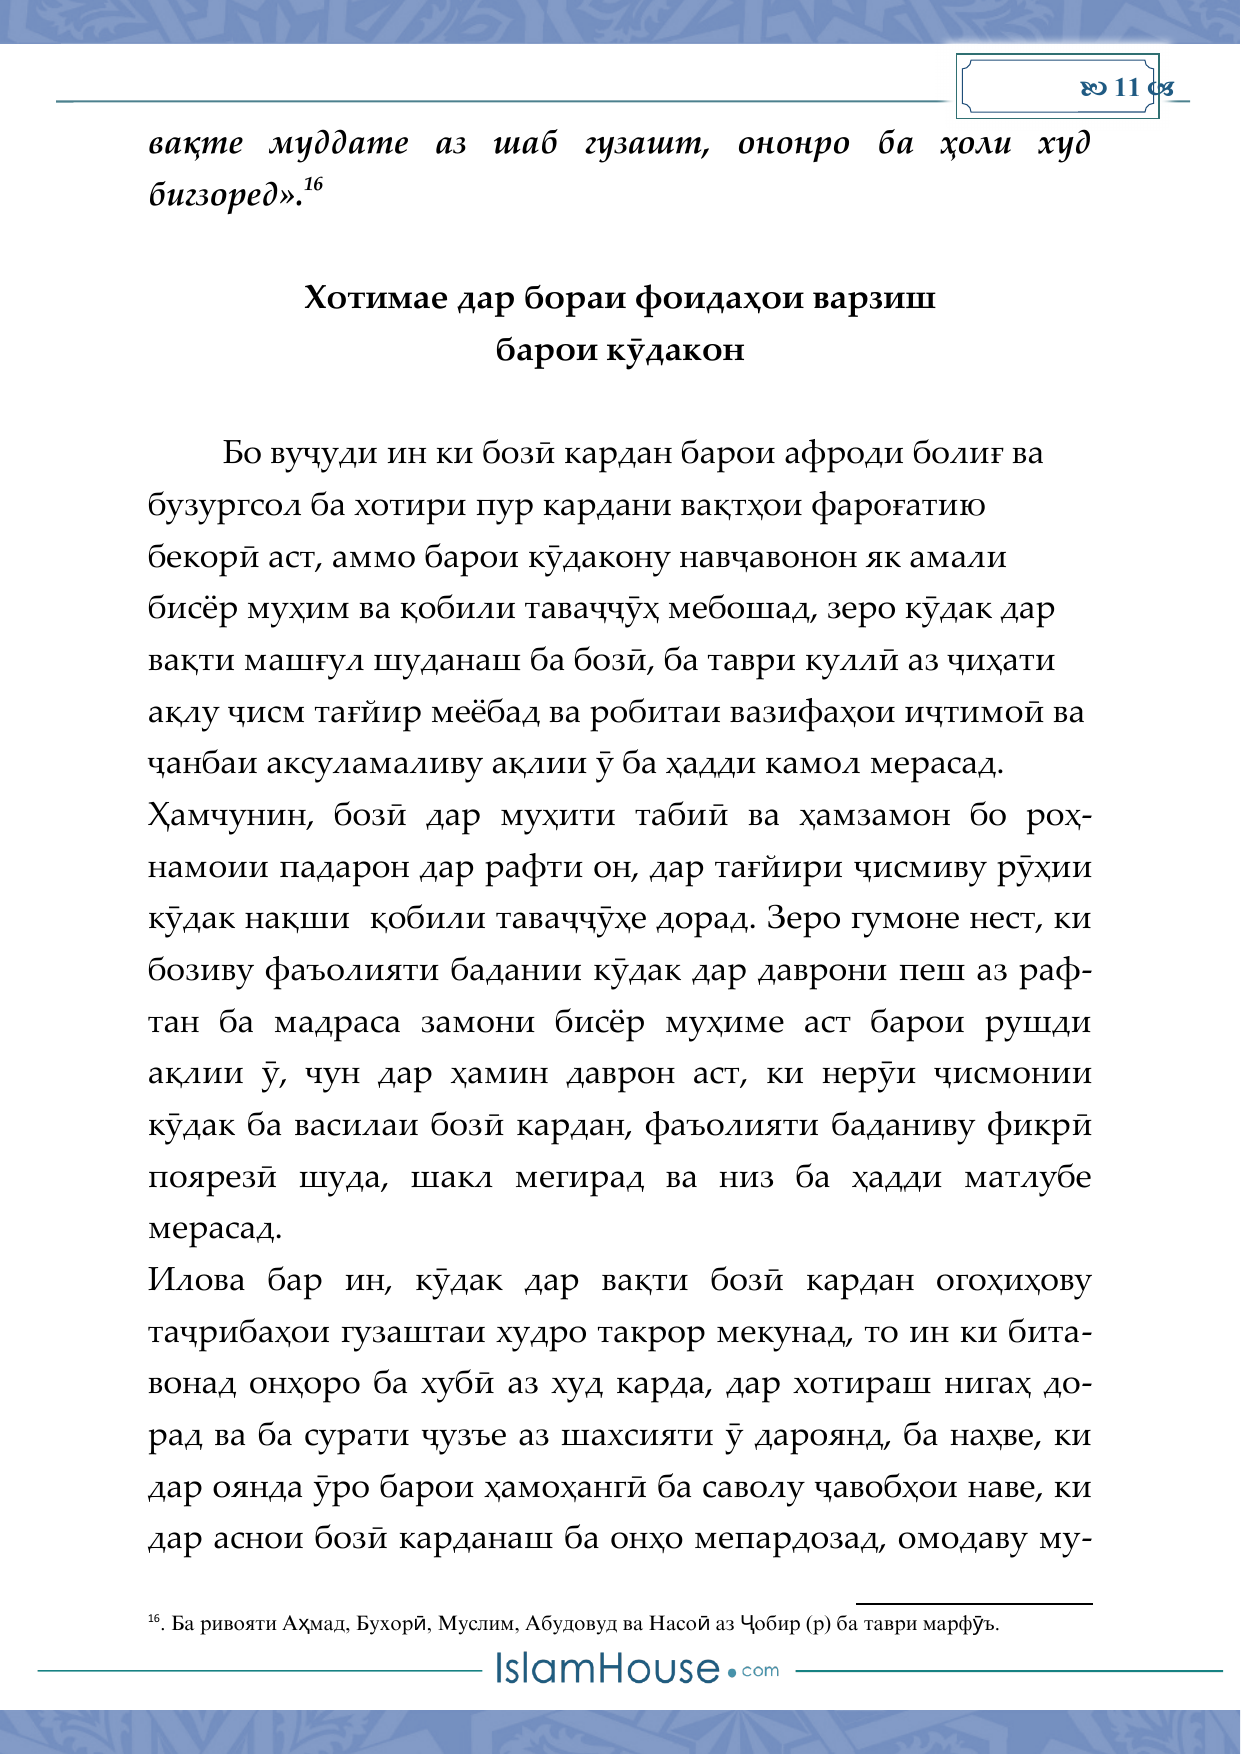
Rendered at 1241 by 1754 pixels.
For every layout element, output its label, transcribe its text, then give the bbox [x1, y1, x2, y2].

text Бо вуҷуди ин ки бозӣ кардан барои афроди болиғ ва бузургсол ба хотири пур кардани вақтҳои фароғатию бекорӣ аст, аммо барои кӯдакону навҷавонон як амали бисёр муҳим ва қобили таваҷҷӯҳ мебошад, зеро кӯдак дар вақти машғул шуданаш ба бозӣ, ба таври куллӣ аз ҷиҳати ақлу ҷисм тағйир меёбад ва робитаи вазифаҳои иҷтимоӣ ва ҷанбаи аксуламаливу ақлии ӯ ба ҳадди камол мерасад. [148, 428, 1092, 783]
text Хотимае дар бораи фоидаҳои варзиш [148, 273, 1092, 318]
text Ҳамчунин, бозӣ дар муҳити табиӣ ва ҳамзамон бо роҳнамоии падарон дар рафти он, дар тағйири ҷисмиву рӯҳии кӯдак нақши қобили таваҷҷӯҳе дорад. Зеро гумоне нест, ки бозиву фаъолияти бадании кӯдак дар даврони пеш аз рафтан ба мадраса замони бисёр муҳиме аст барои рушди ақлии ӯ, чун дар ҳамин даврон аст, ки нерӯи ҷисмонии кӯдак ба василаи бозӣ кардан, фаъолияти баданиву фикрӣ поярезӣ шуда, шакл мегирад ва низ ба ҳадди матлубе мерасад. [148, 790, 1092, 1248]
picture [28, 1645, 483, 1691]
picture [487, 1646, 1224, 1691]
text барои кӯдакон [148, 325, 1092, 370]
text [148, 1255, 1092, 1558]
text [148, 118, 1092, 215]
